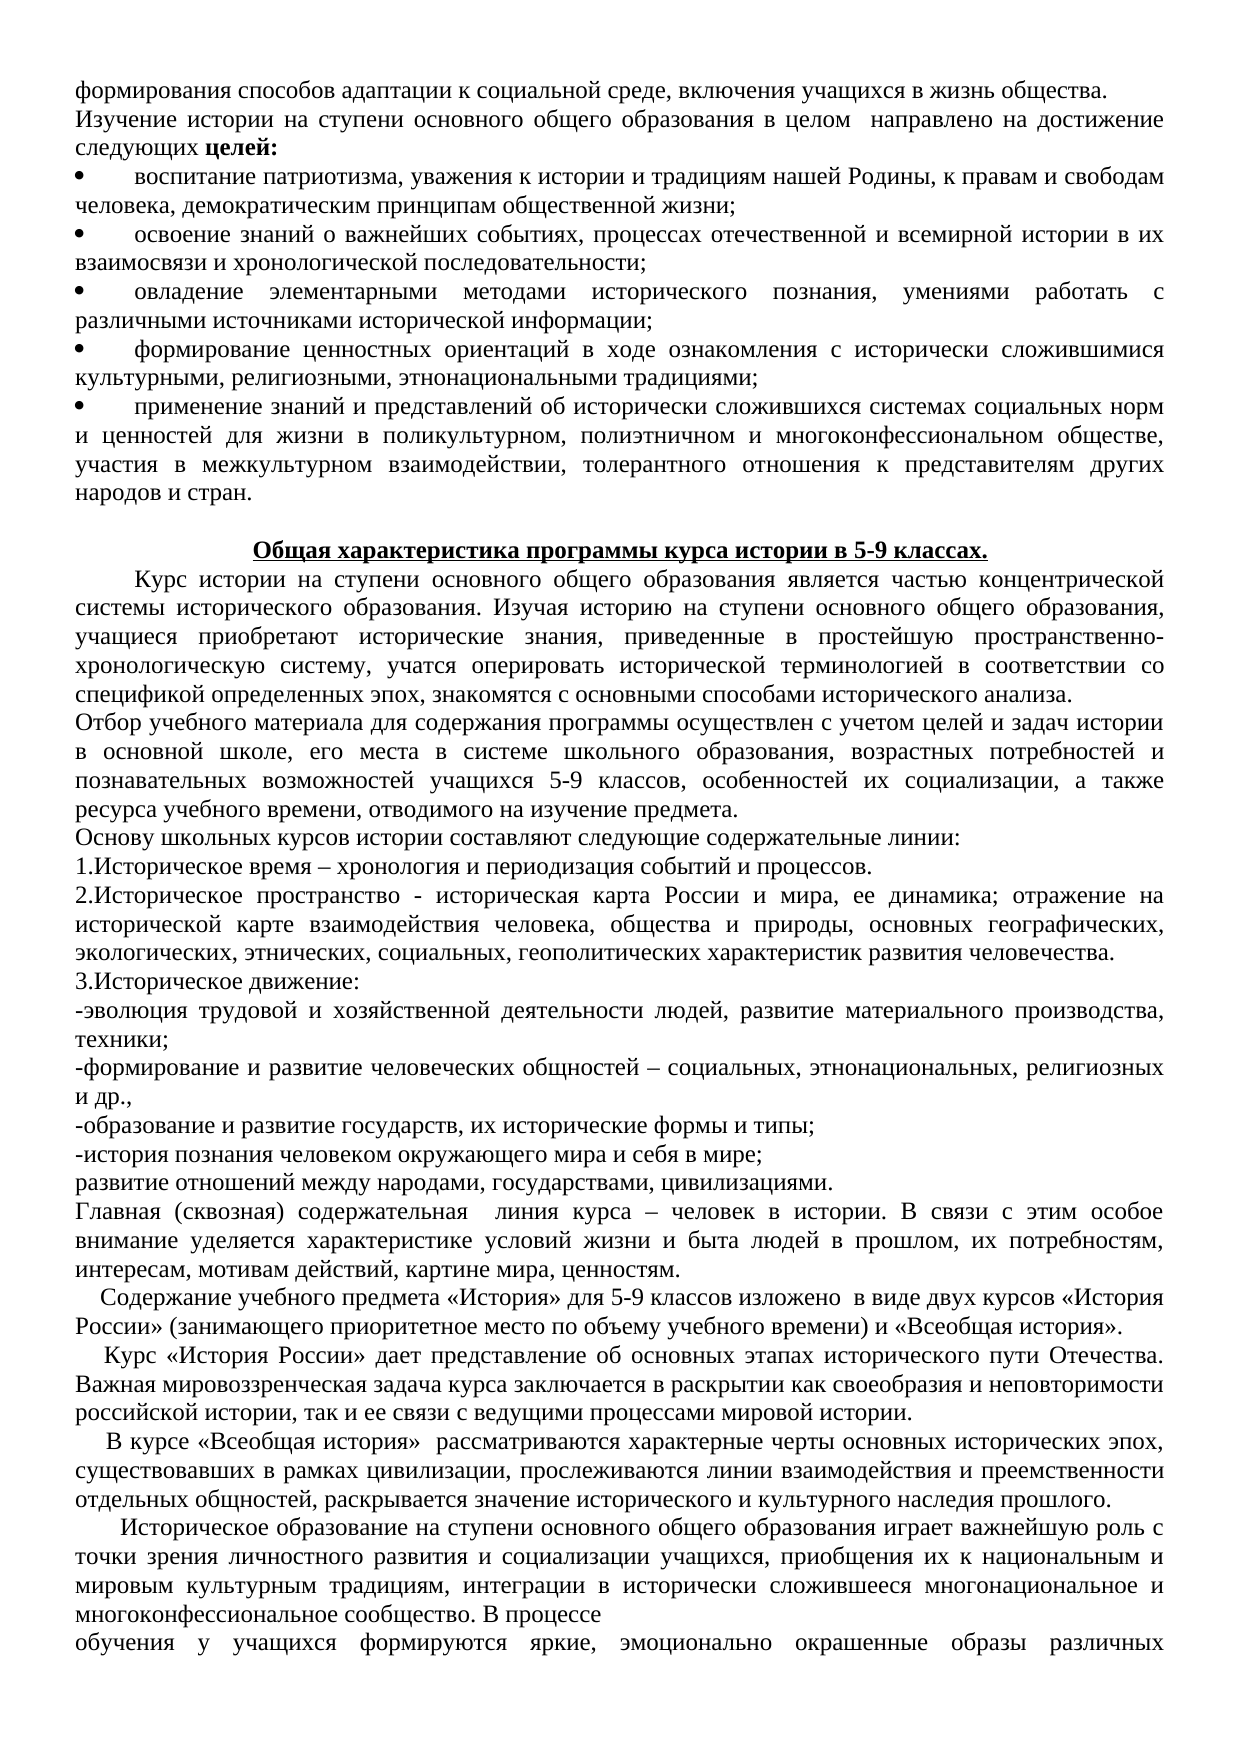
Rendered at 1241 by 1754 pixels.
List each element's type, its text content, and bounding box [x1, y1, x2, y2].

list формирование ценностных ориентаций в ходе ознакомления с исторически сложившимися культурными, религиозными, этнонациональными традициями; [75, 334, 1165, 391]
list применение знаний и представлений об исторически сложившихся системах социальных норм и ценностей для жизни в поликультурном, полиэтничном и многоконфессиональном обществе, участия в межкультурном взаимодействии, толерантного отношения к представителям других народов и стран. [75, 391, 1165, 506]
list освоение знаний о важнейших событиях, процессах отечественной и всемирной истории в их взаимосвязи и хронологической последовательности; [75, 219, 1165, 276]
text Главная (сквозная) содержательная линия курса – человек в истории. В связи с этим особое внимание уделяется характеристике условий жизни и быта людей в прошлом, их потребностям, интересам, мотивам действий, картине мира, ценностям. [75, 1196, 1165, 1282]
text 3.Историческое движение: [75, 966, 1165, 995]
list воспитание патриотизма, уважения к истории и традициям нашей Родины, к правам и свободам человека, демократическим принципам общественной жизни; [75, 161, 1165, 219]
text Курс истории на ступени основного общего образования является частью концентрической системы исторического образования. Изучая историю на ступени основного общего образования, учащиеся приобретают исторические знания, приведенные в простейшую пространственно-хронологическую систему, учатся оперировать исторической терминологией в соответствии со спецификой определенных эпох, знакомятся с основными способами исторического анализа. [75, 564, 1165, 707]
text В курсе «Всеобщая история» рассматриваются характерные черты основных исторических эпох, существовавших в рамках цивилизации, прослеживаются линии взаимодействия и преемственности отдельных общностей, раскрывается значение исторического и культурного наследия прошлого. [75, 1426, 1165, 1512]
text развитие отношений между народами, государствами, цивилизациями. [75, 1167, 1165, 1196]
text Общая характеристика программы курса истории в 5-9 классах. [75, 535, 1165, 564]
text Курс «История России» дает представление об основных этапах исторического пути Отечества. Важная мировоззренческая задача курса заключается в раскрытии как своеобразия и неповторимости российской истории, так и ее связи с ведущими процессами мировой истории. [75, 1340, 1165, 1426]
list овладение элементарными методами исторического познания, умениями работать с различными источниками исторической информации; [75, 276, 1165, 334]
text -формирование и развитие человеческих общностей – социальных, этнонациональных, религиозных и др., [75, 1052, 1165, 1110]
text Содержание учебного предмета «История» для 5-9 классов изложено в виде двух курсов «История России» (занимающего приоритетное место по объему учебного времени) и «Всеобщая история». [75, 1282, 1165, 1340]
text -история познания человеком окружающего мира и себя в мире; [75, 1139, 1165, 1167]
text 1.Историческое время – хронология и периодизация событий и процессов. [75, 851, 1165, 880]
text Изучение истории на ступени основного общего образования в целом направлено на достижение следующих целей: [75, 104, 1165, 161]
text Историческое образование на ступени основного общего образования играет важнейшую роль с точки зрения личностного развития и социализации учащихся, приобщения их к национальным и мировым культурным традициям, интеграции в исторически сложившееся многонациональное и многоконфессиональное сообщество. В процессе [75, 1512, 1165, 1627]
text Отбор учебного материала для содержания программы осуществлен с учетом целей и задач истории в основной школе, его места в системе школьного образования, возрастных потребностей и познавательных возможностей учащихся 5-9 классов, особенностей их социализации, а также ресурса учебного времени, отводимого на изучение предмета. [75, 707, 1165, 822]
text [75, 1627, 1165, 1656]
text -образование и развитие государств, их исторические формы и типы; [75, 1110, 1165, 1139]
text 2.Историческое пространство - историческая карта России и мира, ее динамика; отражение на исторической карте взаимодействия человека, общества и природы, основных географических, экологических, этнических, социальных, геополитических характеристик развития человечества. [75, 880, 1165, 966]
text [75, 75, 1165, 104]
text Основу школьных курсов истории составляют следующие содержательные линии: [75, 822, 1165, 851]
text -эволюция трудовой и хозяйственной деятельности людей, развитие материального производства, техники; [75, 995, 1165, 1052]
